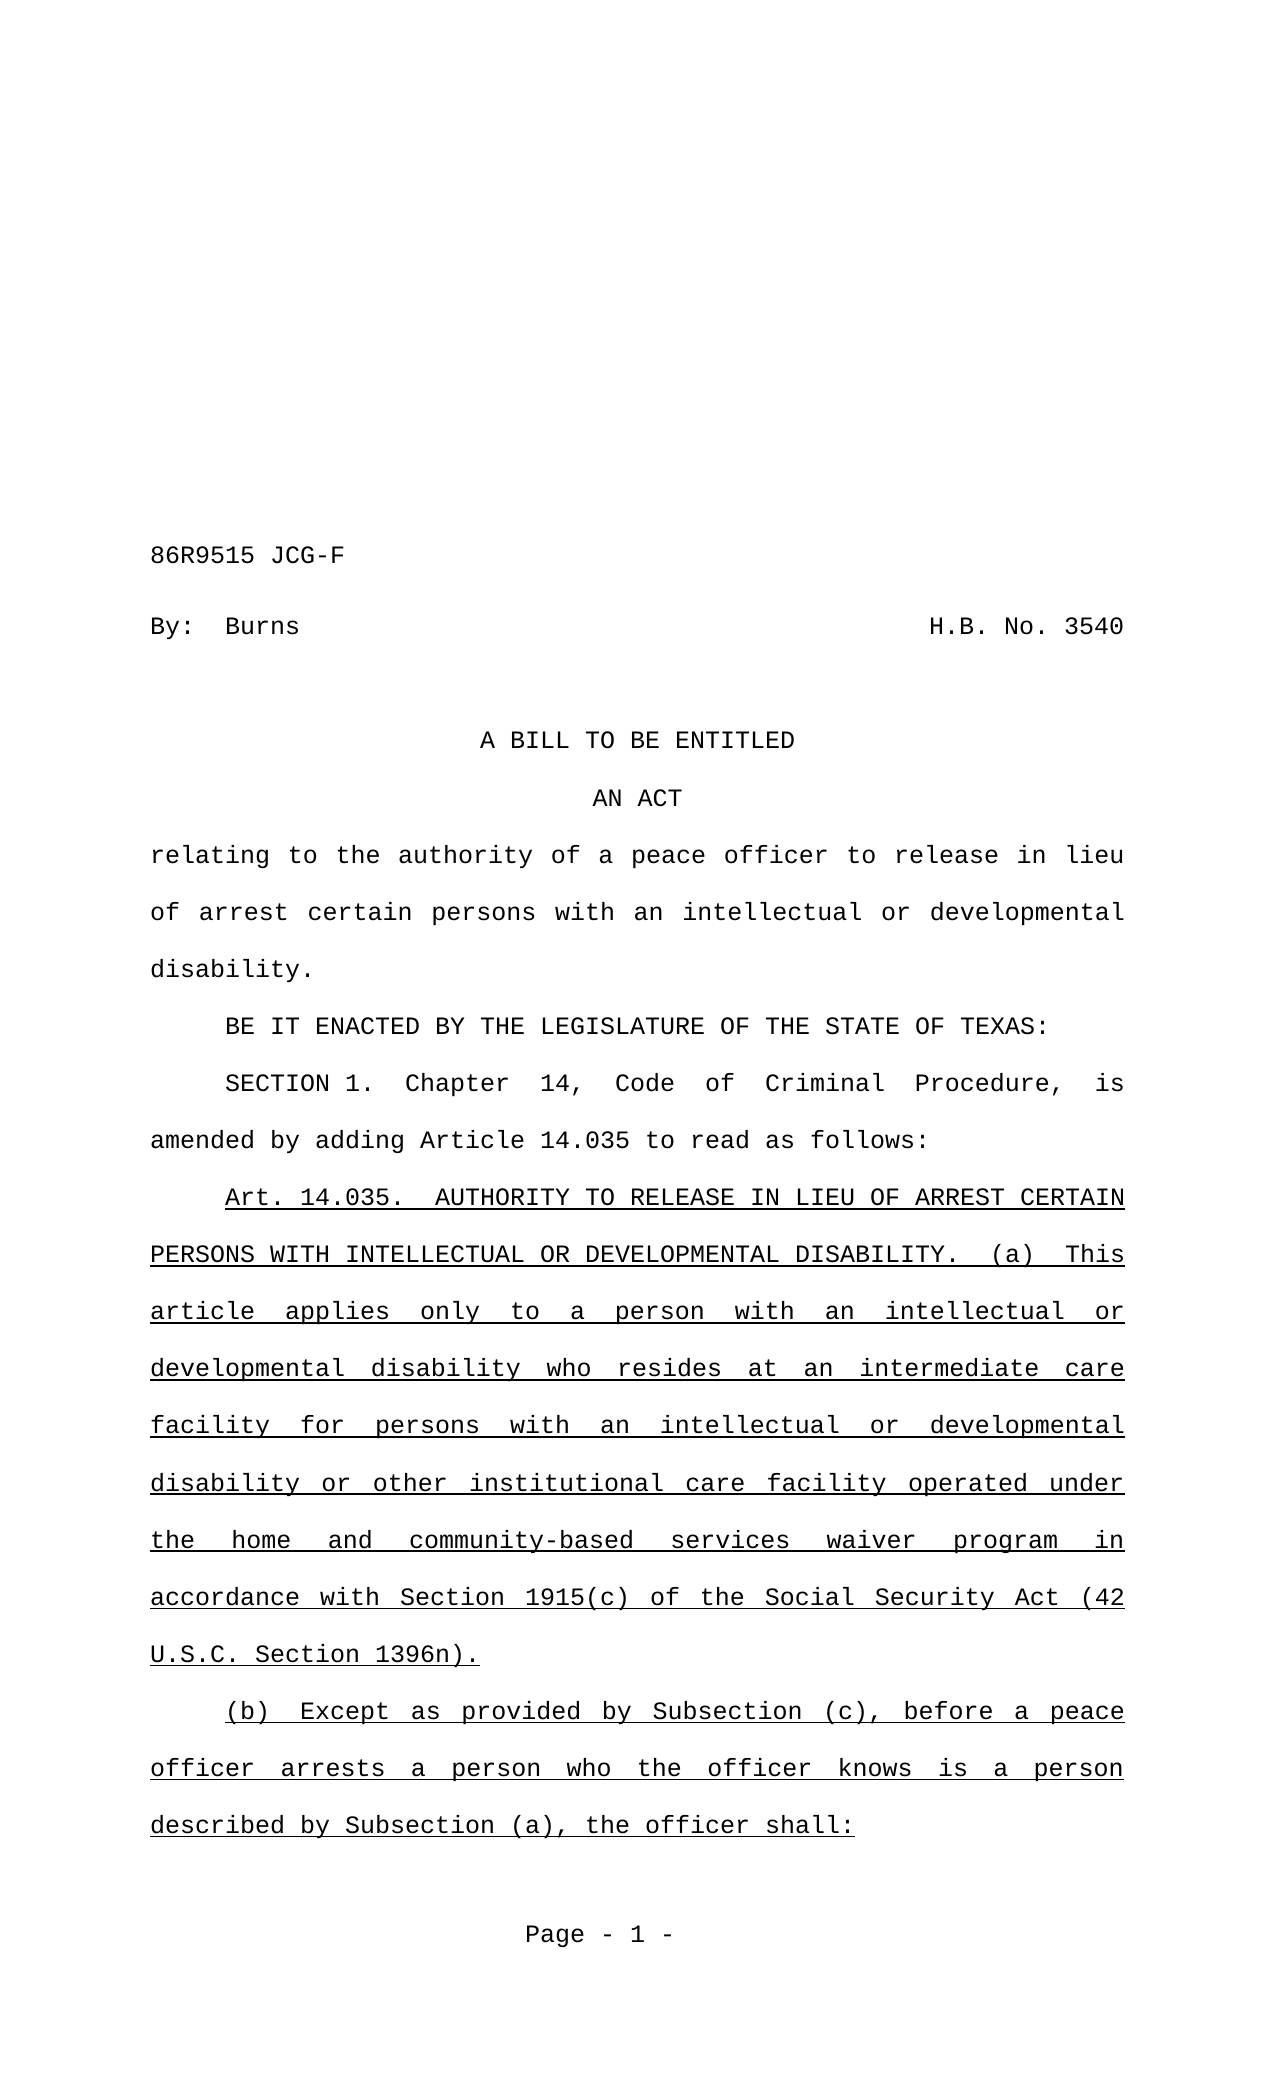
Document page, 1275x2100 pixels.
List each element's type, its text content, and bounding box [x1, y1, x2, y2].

text relating to the authority of a peace officer to release in lieu of arrest certain persons with an intellectual or developmental disability. [150, 842, 1125, 985]
text Art. 14.035. AUTHORITY TO RELEASE IN LIEU OF ARREST CERTAIN PERSONS WITH INTELLECTUAL OR DEVELOPMENTAL DISABILITY. (a) This article applies only to a person with an intellectual or developmental disability who resides at an intermediate care facility for persons with an intellectual or developmental disability or other institutional care facility operated under the home and community-based services waiver program in accordance with Section 1915(c) of the Social Security Act (42 U.S.C. Section 1396n). [150, 1552, 1125, 1608]
text AN ACT [150, 785, 1125, 813]
text Art. 14.035. AUTHORITY TO RELEASE IN LIEU OF ARREST CERTAIN PERSONS WITH INTELLECTUAL OR DEVELOPMENTAL DISABILITY. (a) This article applies only to a person with an intellectual or developmental disability who resides at an intermediate care facility for persons with an intellectual or developmental disability or other institutional care facility operated under the home and community-based services waiver program in accordance with Section 1915(c) of the Social Security Act (42 U.S.C. Section 1396n). [150, 1609, 1125, 1670]
text Art. 14.035. AUTHORITY TO RELEASE IN LIEU OF ARREST CERTAIN PERSONS WITH INTELLECTUAL OR DEVELOPMENTAL DISABILITY. (a) This article applies only to a person with an intellectual or developmental disability who resides at an intermediate care facility for persons with an intellectual or developmental disability or other institutional care facility operated under the home and community-based services waiver program in accordance with Section 1915(c) of the Social Security Act (42 U.S.C. Section 1396n). [150, 1184, 1125, 1265]
text Art. 14.035. AUTHORITY TO RELEASE IN LIEU OF ARREST CERTAIN PERSONS WITH INTELLECTUAL OR DEVELOPMENTAL DISABILITY. (a) This article applies only to a person with an intellectual or developmental disability who resides at an intermediate care facility for persons with an intellectual or developmental disability or other institutional care facility operated under the home and community-based services waiver program in accordance with Section 1915(c) of the Social Security Act (42 U.S.C. Section 1396n). [150, 1381, 1125, 1436]
text 86R9515 JCG-F [150, 542, 1125, 571]
text By: Burns H.B. No. 3540 [150, 614, 1125, 642]
text Art. 14.035. AUTHORITY TO RELEASE IN LIEU OF ARREST CERTAIN PERSONS WITH INTELLECTUAL OR DEVELOPMENTAL DISABILITY. (a) This article applies only to a person with an intellectual or developmental disability who resides at an intermediate care facility for persons with an intellectual or developmental disability or other institutional care facility operated under the home and community-based services waiver program in accordance with Section 1915(c) of the Social Security Act (42 U.S.C. Section 1396n). [150, 1495, 1125, 1550]
text Art. 14.035. AUTHORITY TO RELEASE IN LIEU OF ARREST CERTAIN PERSONS WITH INTELLECTUAL OR DEVELOPMENTAL DISABILITY. (a) This article applies only to a person with an intellectual or developmental disability who resides at an intermediate care facility for persons with an intellectual or developmental disability or other institutional care facility operated under the home and community-based services waiver program in accordance with Section 1915(c) of the Social Security Act (42 U.S.C. Section 1396n). [150, 1267, 1125, 1322]
text SECTION 1. Chapter 14, Code of Criminal Procedure, is amended by adding Article 14.035 to read as follows: [150, 1070, 1125, 1156]
text Art. 14.035. AUTHORITY TO RELEASE IN LIEU OF ARREST CERTAIN PERSONS WITH INTELLECTUAL OR DEVELOPMENTAL DISABILITY. (a) This article applies only to a person with an intellectual or developmental disability who resides at an intermediate care facility for persons with an intellectual or developmental disability or other institutional care facility operated under the home and community-based services waiver program in accordance with Section 1915(c) of the Social Security Act (42 U.S.C. Section 1396n). [150, 1438, 1125, 1493]
text Art. 14.035. AUTHORITY TO RELEASE IN LIEU OF ARREST CERTAIN PERSONS WITH INTELLECTUAL OR DEVELOPMENTAL DISABILITY. (a) This article applies only to a person with an intellectual or developmental disability who resides at an intermediate care facility for persons with an intellectual or developmental disability or other institutional care facility operated under the home and community-based services waiver program in accordance with Section 1915(c) of the Social Security Act (42 U.S.C. Section 1396n). [150, 1324, 1125, 1379]
text A BILL TO BE ENTITLED [150, 728, 1125, 756]
text BE IT ENACTED BY THE LEGISLATURE OF THE STATE OF TEXAS: [150, 1013, 1125, 1042]
text (b) Except as provided by Subsection (c), before a peace officer arrests a person who the officer knows is a person described by Subsection (a), the officer shall: [150, 1698, 1125, 1841]
